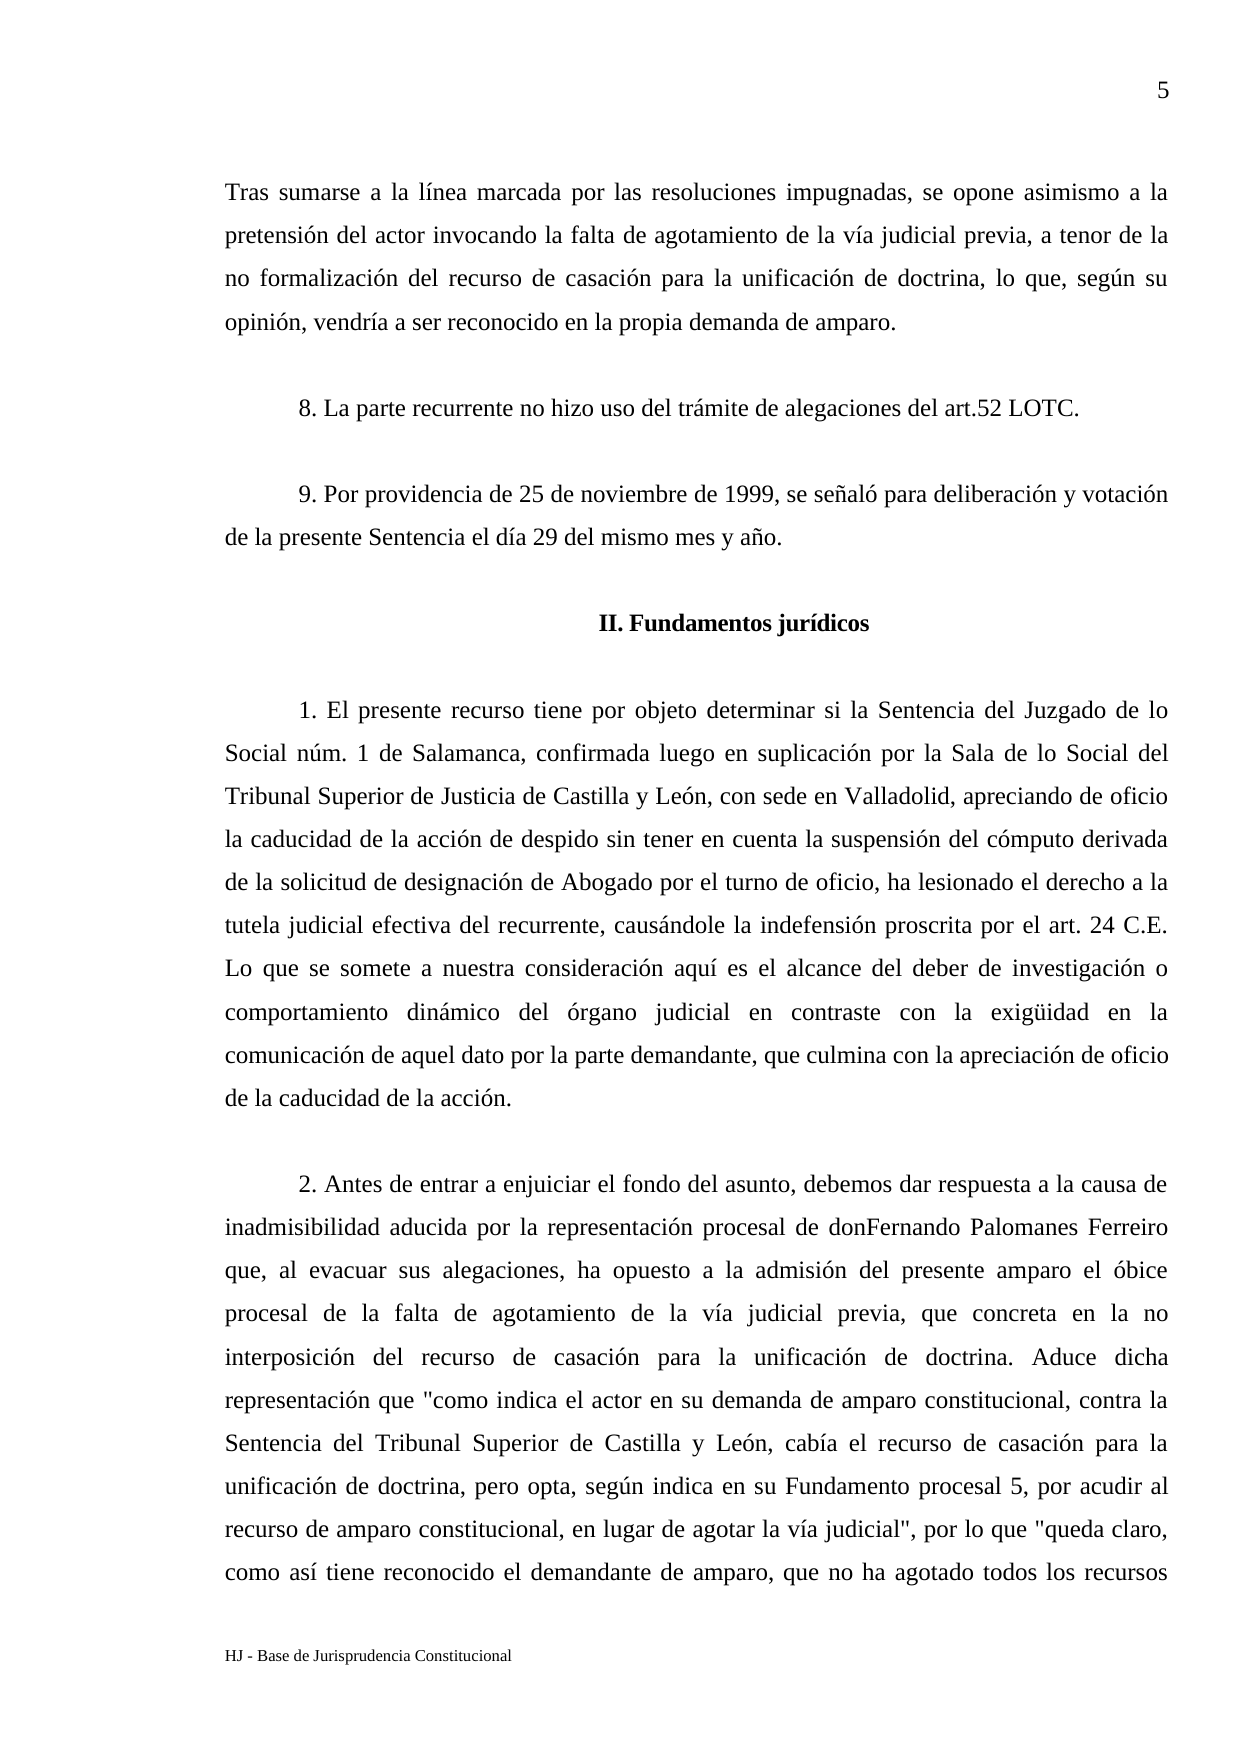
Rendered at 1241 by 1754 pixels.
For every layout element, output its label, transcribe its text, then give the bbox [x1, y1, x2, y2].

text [224, 1169, 1169, 1586]
text 8. La parte recurrente no hizo uso del trámite de alegaciones del art.52 LOTC. [224, 393, 1169, 422]
subtitle II. Fundamentos jurídicos [224, 608, 1169, 637]
text 1. El presente recurso tiene por objeto determinar si la Sentencia del Juzgado de lo Social núm. 1 de Salamanca, confirmada luego en suplicación por la Sala de lo Social del Tribunal Superior de Justicia de Castilla y León, con sede en Valladolid, apreciando de oficio la caducidad de la acción de despido sin tener en cuenta la suspensión del cómputo derivada de la solicitud de designación de Abogado por el turno de oficio, ha lesionado el derecho a la tutela judicial efectiva del recurrente, causándole la indefensión proscrita por el art. 24 C.E. Lo que se somete a nuestra consideración aquí es el alcance del deber de investigación o comportamiento dinámico del órgano judicial en contraste con la exigüidad en la comunicación de aquel dato por la parte demandante, que culmina con la apreciación de oficio de la caducidad de la acción. [224, 695, 1169, 1112]
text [224, 177, 1169, 335]
text 9. Por providencia de 25 de noviembre de 1999, se señaló para deliberación y votación de la presente Sentencia el día 29 del mismo mes y año. [224, 479, 1169, 551]
